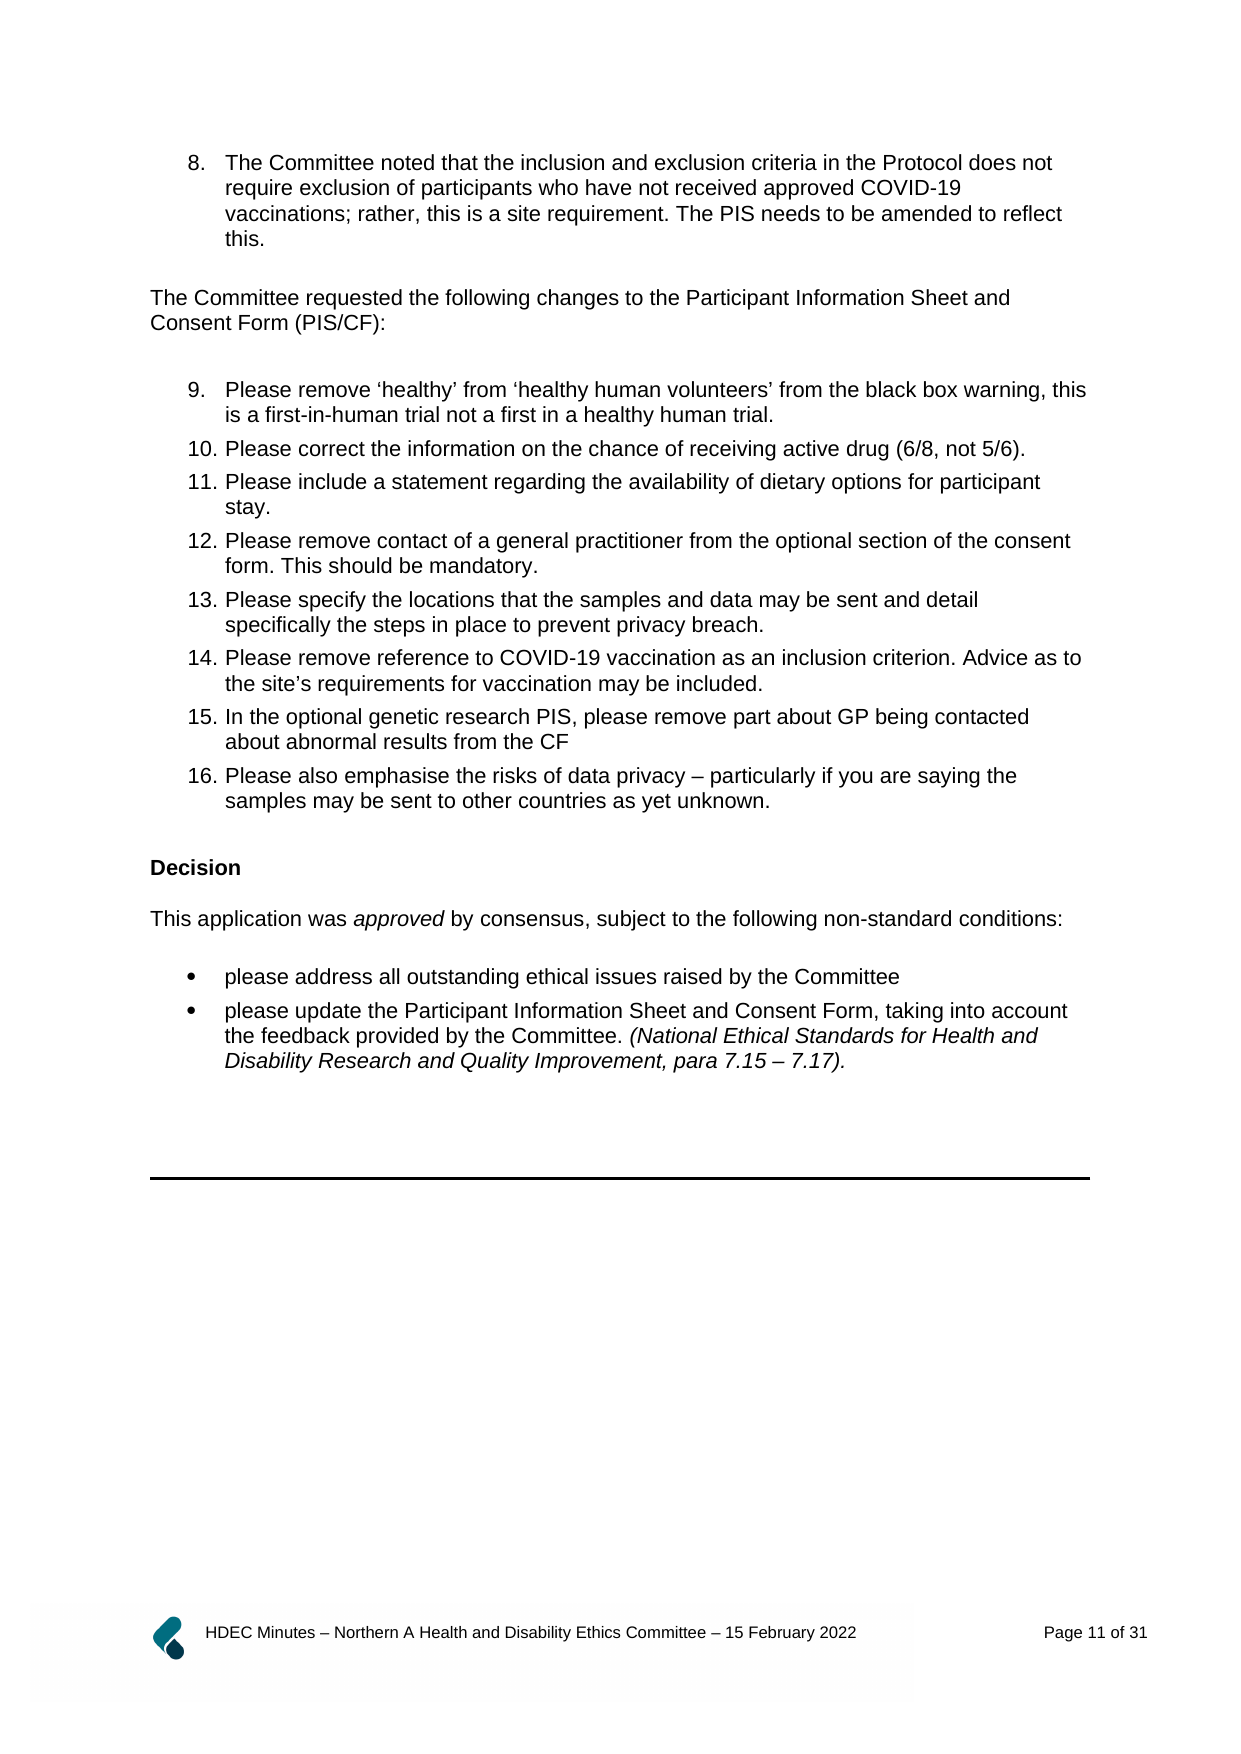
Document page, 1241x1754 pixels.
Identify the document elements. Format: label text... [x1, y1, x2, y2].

picture [30, 1603, 915, 1702]
list Please remove contact of a general practitioner from the optional section of the consent form. This should be mandatory. [187, 528, 1090, 578]
list Please remove reference to COVID-19 vaccination as an inclusion criterion. Advice as to the site’s requirements for vaccination may be included. [187, 645, 1090, 696]
list Please remove ‘healthy’ from ‘healthy human volunteers’ from the black box warning, this is a first-in-human trial not a first in a healthy human trial. [187, 377, 1090, 427]
list please update the Participant Information Sheet and Consent Form, taking into account the feedback provided by the Committee. (National Ethical Standards for Health and Disability Research and Quality Improvement, para 7.15 – 7.17). [187, 998, 1090, 1073]
list The Committee noted that the inclusion and exclusion criteria in the Protocol does not require exclusion of participants who have not received approved COVID-19 vaccinations; rather, this is a site requirement. The PIS needs to be amended to reflect this. [187, 150, 1090, 276]
text This application was approved by consensus, subject to the following non-standard conditions: [150, 905, 1090, 931]
list Please correct the information on the chance of receiving active drug (6/8, not 5/6). [187, 435, 1090, 461]
text The Committee requested the following changes to the Participant Information Sheet and Consent Form (PIS/CF): [150, 284, 1090, 335]
list Please specify the locations that the samples and data may be sent and detail specifically the steps in place to prevent privacy breach. [187, 586, 1090, 637]
list In the optional genetic research PIS, please remove part about GP being contacted about abnormal results from the CF [187, 704, 1090, 754]
text please address all outstanding ethical issues raised by the Committee [187, 964, 1090, 989]
list Please also emphasise the risks of data privacy – particularly if you are saying the samples may be sent to other countries as yet unknown. [187, 763, 1090, 813]
text Decision [150, 855, 1090, 880]
list Please include a statement regarding the availability of dietary options for participant stay. [187, 469, 1090, 519]
